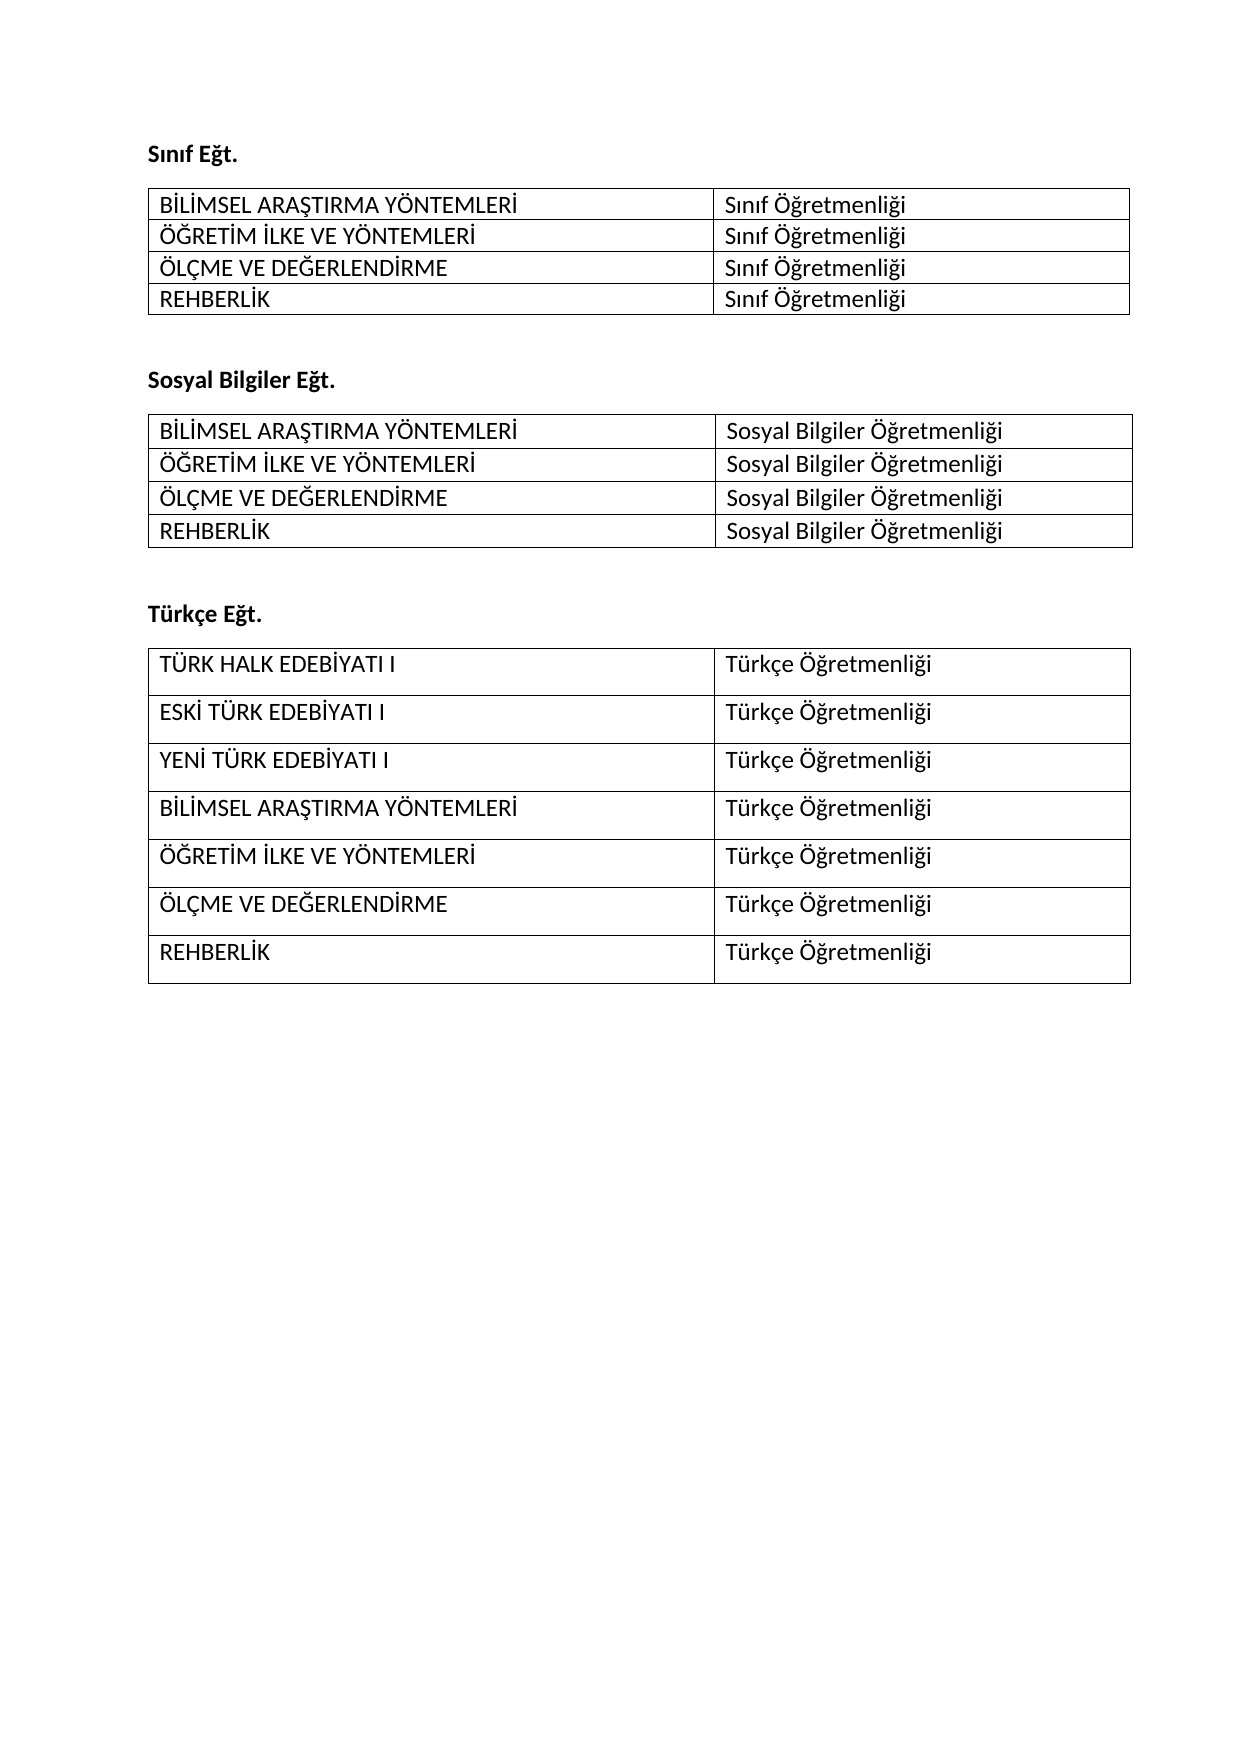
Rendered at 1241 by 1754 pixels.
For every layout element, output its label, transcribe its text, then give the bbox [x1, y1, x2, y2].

table_cell BİLİMSEL ARAŞTIRMA YÖNTEMLERİ [149, 792, 714, 839]
table_cell Türkçe Öğretmenliği [715, 792, 1130, 839]
table_cell ÖLÇME VE DEĞERLENDİRME [149, 482, 715, 514]
table_cell Sosyal Bilgiler Öğretmenliği [716, 482, 1132, 514]
table_header Sosyal Bilgiler Öğretmenliği [716, 415, 1132, 447]
table_cell Türkçe Öğretmenliği [715, 744, 1130, 791]
table_cell Sınıf Öğretmenliği [714, 284, 1129, 314]
table_cell ÖĞRETİM İLKE VE YÖNTEMLERİ [149, 220, 713, 251]
table_cell Türkçe Öğretmenliği [715, 696, 1130, 743]
table_cell REHBERLİK [149, 936, 714, 983]
table_cell REHBERLİK [149, 515, 715, 547]
table_header BİLİMSEL ARAŞTIRMA YÖNTEMLERİ [149, 415, 715, 447]
table_cell ESKİ TÜRK EDEBİYATI I [149, 696, 714, 743]
table_cell Türkçe Öğretmenliği [715, 888, 1130, 935]
table_cell ÖLÇME VE DEĞERLENDİRME [149, 252, 713, 282]
table_cell Sosyal Bilgiler Öğretmenliği [716, 449, 1132, 481]
table_header Sınıf Öğretmenliği [714, 189, 1129, 219]
table_cell REHBERLİK [149, 284, 713, 314]
table_cell Türkçe Öğretmenliği [715, 936, 1130, 983]
table_header TÜRK HALK EDEBİYATI I [149, 649, 714, 695]
table_cell ÖĞRETİM İLKE VE YÖNTEMLERİ [149, 449, 715, 481]
table_cell ÖLÇME VE DEĞERLENDİRME [149, 888, 714, 935]
table_header Türkçe Öğretmenliği [715, 649, 1130, 695]
table_header BİLİMSEL ARAŞTIRMA YÖNTEMLERİ [149, 189, 713, 219]
text Sosyal Bilgiler Eğt. [148, 365, 1093, 395]
table_cell Türkçe Öğretmenliği [715, 840, 1130, 887]
text Sınıf Eğt. [148, 138, 1093, 169]
table_cell YENİ TÜRK EDEBİYATI I [149, 744, 714, 791]
table_cell Sosyal Bilgiler Öğretmenliği [716, 515, 1132, 547]
table_cell Sınıf Öğretmenliği [714, 252, 1129, 282]
text Türkçe Eğt. [148, 598, 1093, 628]
table_cell Sınıf Öğretmenliği [714, 220, 1129, 251]
table_cell ÖĞRETİM İLKE VE YÖNTEMLERİ [149, 840, 714, 887]
